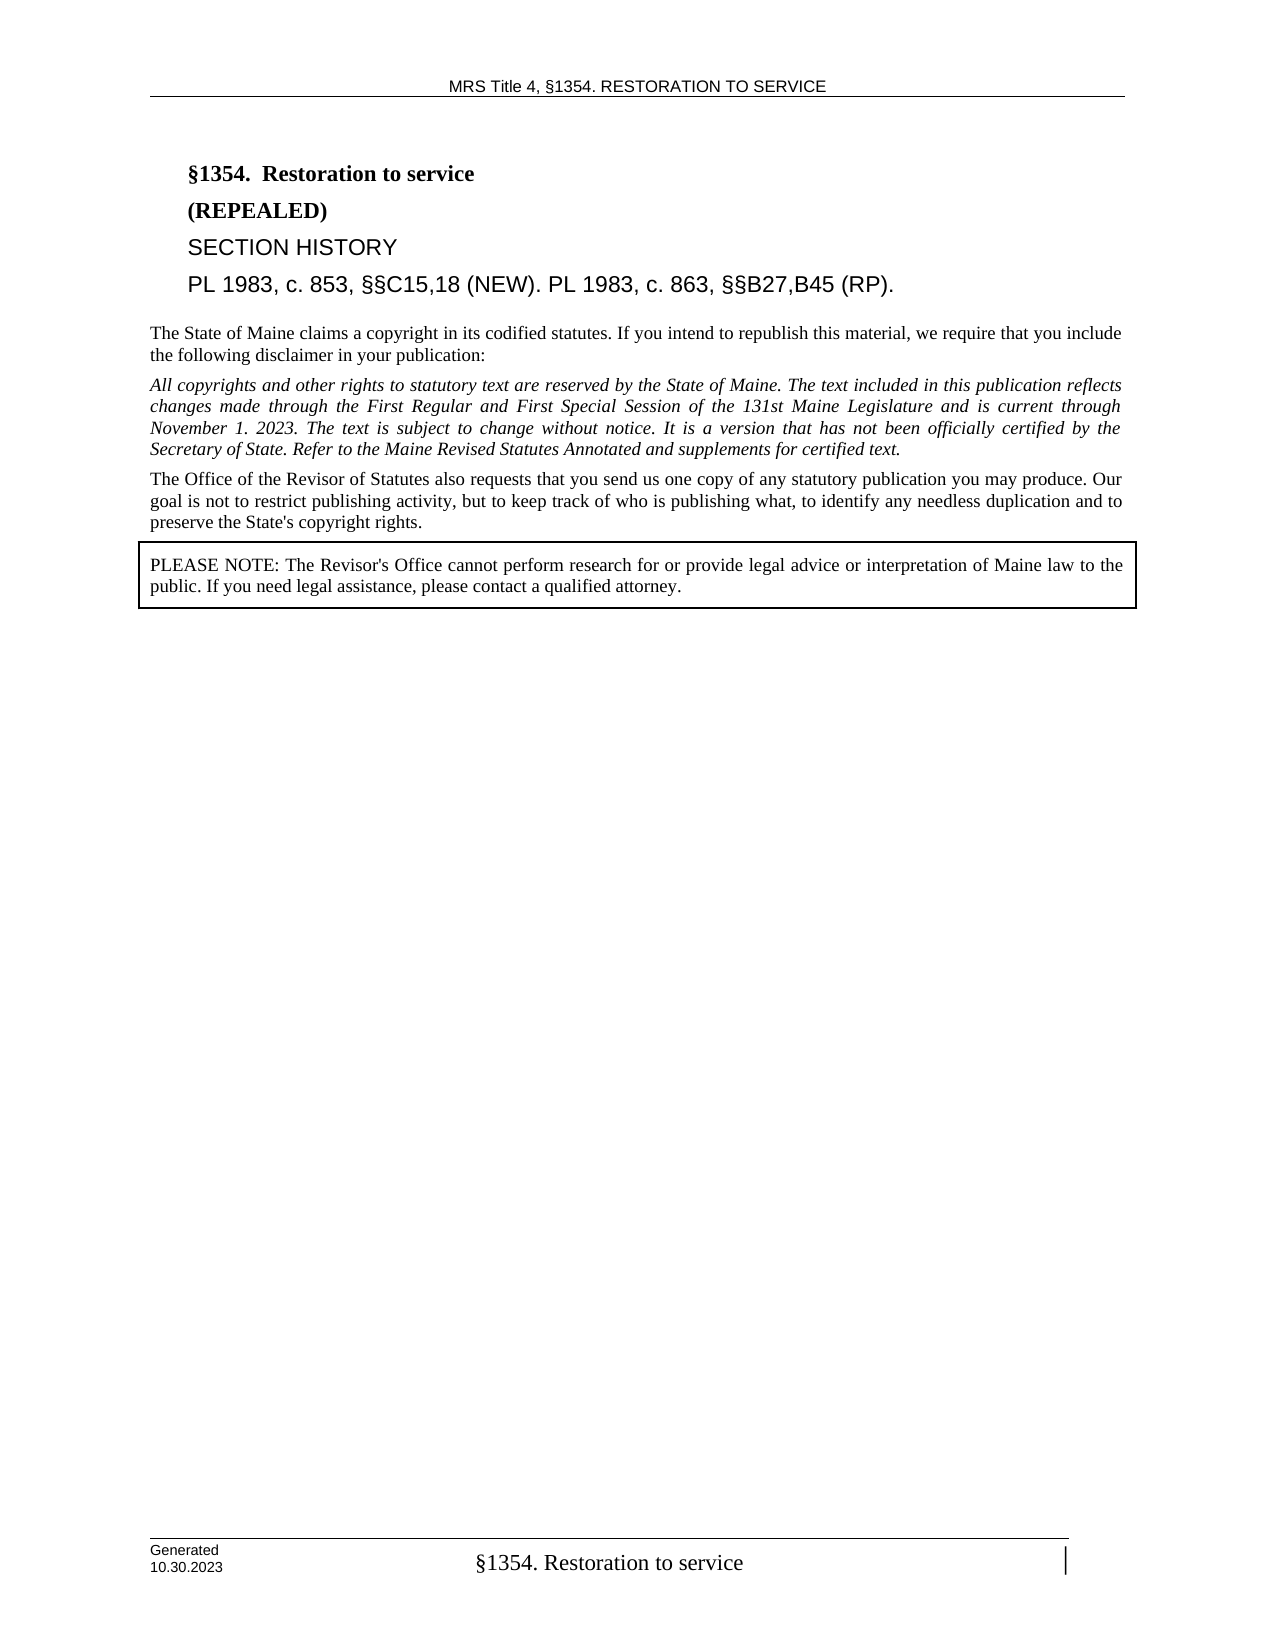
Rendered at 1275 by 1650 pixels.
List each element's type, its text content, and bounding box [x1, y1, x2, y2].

text §1354. Restoration to service [187, 160, 1125, 187]
text The State of Maine claims a copyright in its codified statutes. If you intend to republish this material, we require that you include the following disclaimer in your publication: [150, 322, 1125, 365]
text PL 1983, c. 853, §§C15,18 (NEW). PL 1983, c. 863, §§B27,B45 (RP). [187, 271, 1125, 297]
text PLEASE NOTE: The Revisor's Office cannot perform research for or provide legal advice or interpretation of Maine law to the public. If you need legal assistance, please contact a qualified attorney. [140, 543, 1135, 607]
text SECTION HISTORY [187, 234, 1125, 260]
text All copyrights and other rights to statutory text are reserved by the State of Maine. The text included in this publication reflects changes made through the First Regular and First Special Session of the 131st Maine Legislature and is current through November 1. 2023 . The text is subject to change without notice. It is a version that has not been officially certified by the Secretary of State. Refer to the Maine Revised Statutes Annotated and supplements for certified text. [150, 373, 1125, 460]
text The Office of the Revisor of Statutes also requests that you send us one copy of any statutory publication you may produce. Our goal is not to restrict publishing activity, but to keep track of who is publishing what, to identify any needless duplication and to preserve the State's copyright rights. [150, 468, 1125, 533]
text (REPEALED) [187, 197, 1125, 223]
